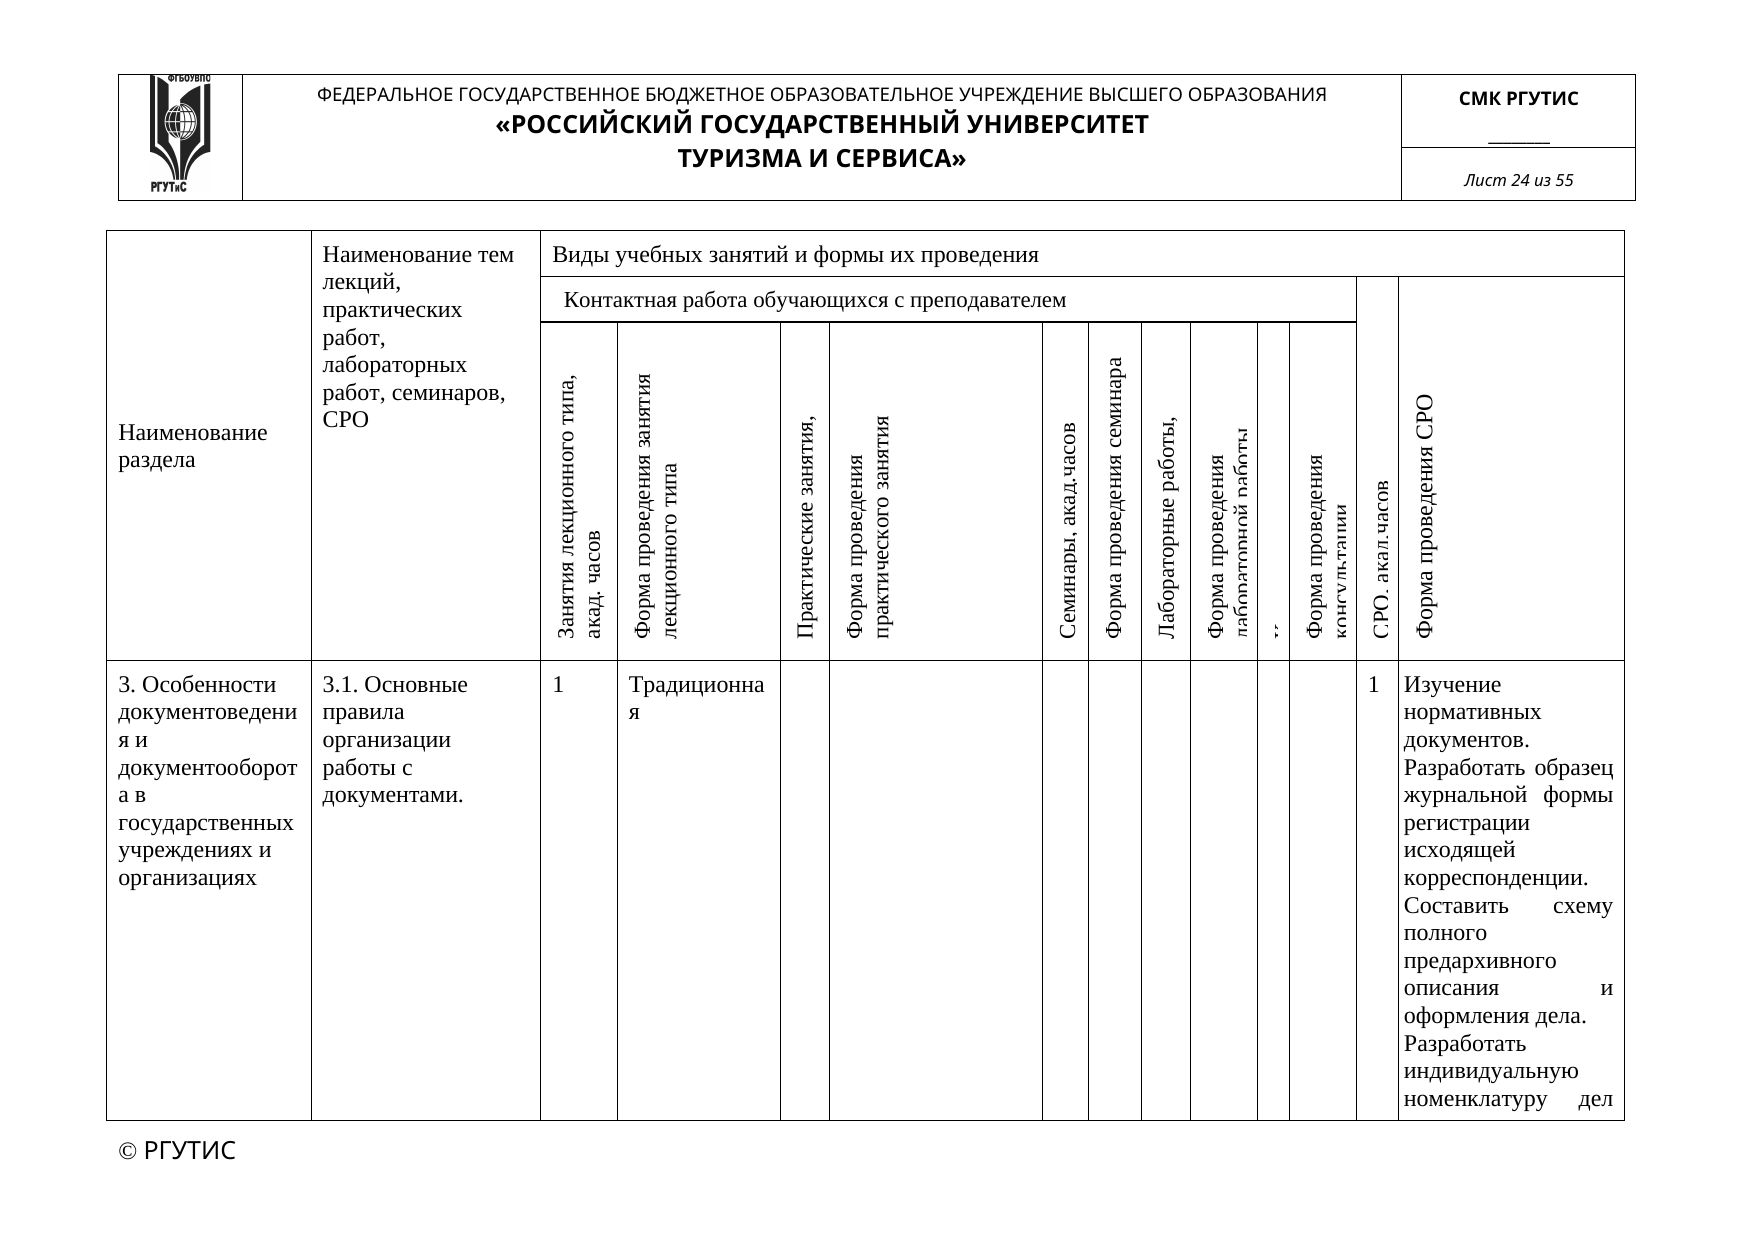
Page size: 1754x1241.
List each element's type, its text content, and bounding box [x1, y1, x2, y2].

table_header Наименование тем лекций, практических работ, лабораторных работ, семинаров, СРО [312, 231, 540, 660]
table_cell Форма проведения СРО [1399, 277, 1624, 660]
picture [150, 75, 211, 192]
table_cell [1191, 661, 1257, 1120]
table_cell Форма проведения практического занятия [830, 323, 1042, 660]
table_cell [1089, 661, 1141, 1120]
table_header Наименование раздела [107, 231, 311, 660]
table_cell [1290, 661, 1356, 1120]
table_cell Консультации, акад. часов [1258, 323, 1289, 660]
table_cell Форма проведения занятия лекционного типа [618, 323, 780, 660]
table_cell 3. Особенности документоведения и документооборота в государственных учреждениях и организациях [107, 661, 311, 1120]
table_cell Семинары, акад.часов [1043, 323, 1088, 660]
table_cell СРО, акад.часов [1357, 277, 1398, 660]
table_cell 16 [1357, 661, 1398, 1120]
table_cell [1043, 661, 1088, 1120]
table_cell 1 [541, 661, 617, 1120]
table_cell Лабораторные работы, акад.часов [1142, 323, 1190, 660]
table_cell Форма проведения консультации [1290, 323, 1356, 660]
table_cell [1142, 661, 1190, 1120]
table_cell Практические занятия, акад.часов [781, 323, 829, 660]
table_cell 3.1. Основные правила организации работы с документами. [312, 661, 540, 1120]
table_cell Изучение нормативных документов. Разработать образец журнальной формы регистрации исходящей корреспонденции. Составить схему полного предархивного описания и оформления дела. Разработать индивидуальную номенклатуру дел конкретного структурного подразделения. [1399, 661, 1624, 1120]
table_header Виды учебных занятий и формы их проведения [541, 231, 1624, 276]
table_cell Форма проведения лабораторной работы [1191, 323, 1257, 660]
table_cell Контактная работа обучающихся с преподавателем [541, 277, 1356, 321]
table_cell [781, 661, 829, 1120]
table_cell [1258, 661, 1289, 1120]
table_cell [830, 661, 1042, 1120]
table_cell Форма проведения семинара [1089, 323, 1141, 660]
table_cell Занятия лекционного типа, акад. часов [541, 323, 617, 660]
table_cell Традиционная [618, 661, 780, 1120]
